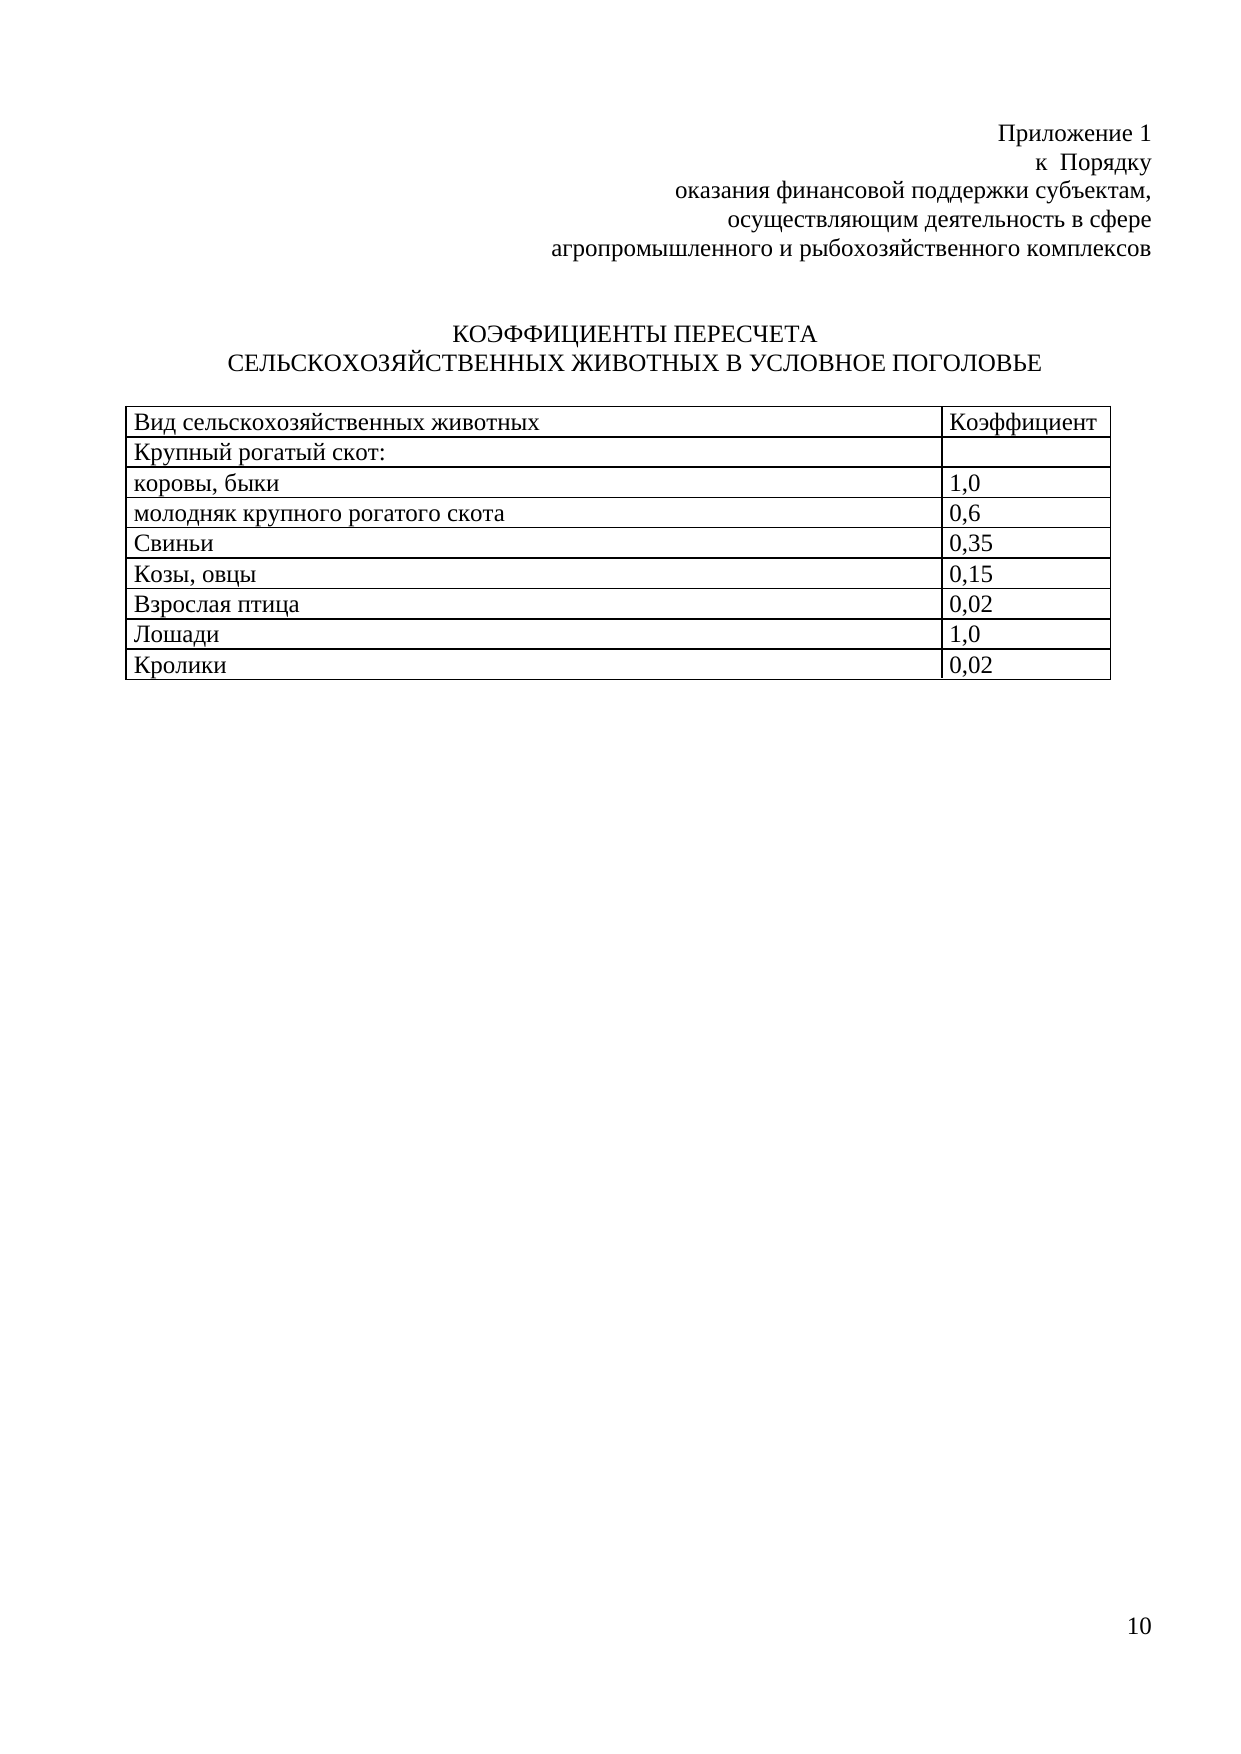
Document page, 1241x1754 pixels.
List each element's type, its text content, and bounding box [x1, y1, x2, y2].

table_cell молодняк крупного рогатого скота [127, 498, 941, 527]
table_cell Кролики [127, 650, 941, 678]
table_header Коэффициент [943, 407, 1110, 436]
text осуществляющим деятельность в сфере [118, 204, 1152, 233]
text КОЭФФИЦИЕНТЫ ПЕРЕСЧЕТА [118, 319, 1152, 348]
table_cell 0,02 [943, 650, 1110, 678]
table_cell 1,0 [943, 468, 1110, 497]
table_cell Свиньи [127, 528, 941, 557]
table_cell Козы, овцы [127, 559, 941, 587]
text к Порядку [118, 147, 1152, 176]
table_cell Лошади [127, 620, 941, 648]
table_header Вид сельскохозяйственных животных [127, 407, 941, 436]
table_cell 0,02 [943, 589, 1110, 618]
text Приложение 1 [118, 118, 1152, 147]
table_cell [943, 438, 1110, 466]
table_cell 0,15 [943, 559, 1110, 587]
text СЕЛЬСКОХОЗЯЙСТВЕННЫХ ЖИВОТНЫХ В УСЛОВНОЕ ПОГОЛОВЬЕ [118, 348, 1152, 377]
text оказания финансовой поддержки субъектам, [118, 176, 1152, 204]
table_cell 0,35 [943, 528, 1110, 557]
table_cell коровы, быки [127, 468, 941, 497]
text агропромышленного и рыбохозяйственного комплексов [118, 233, 1152, 262]
table_cell Взрослая птица [127, 589, 941, 618]
table_cell 0,6 [943, 498, 1110, 527]
table_cell 1,0 [943, 620, 1110, 648]
table_cell Крупный рогатый скот: [127, 438, 941, 466]
